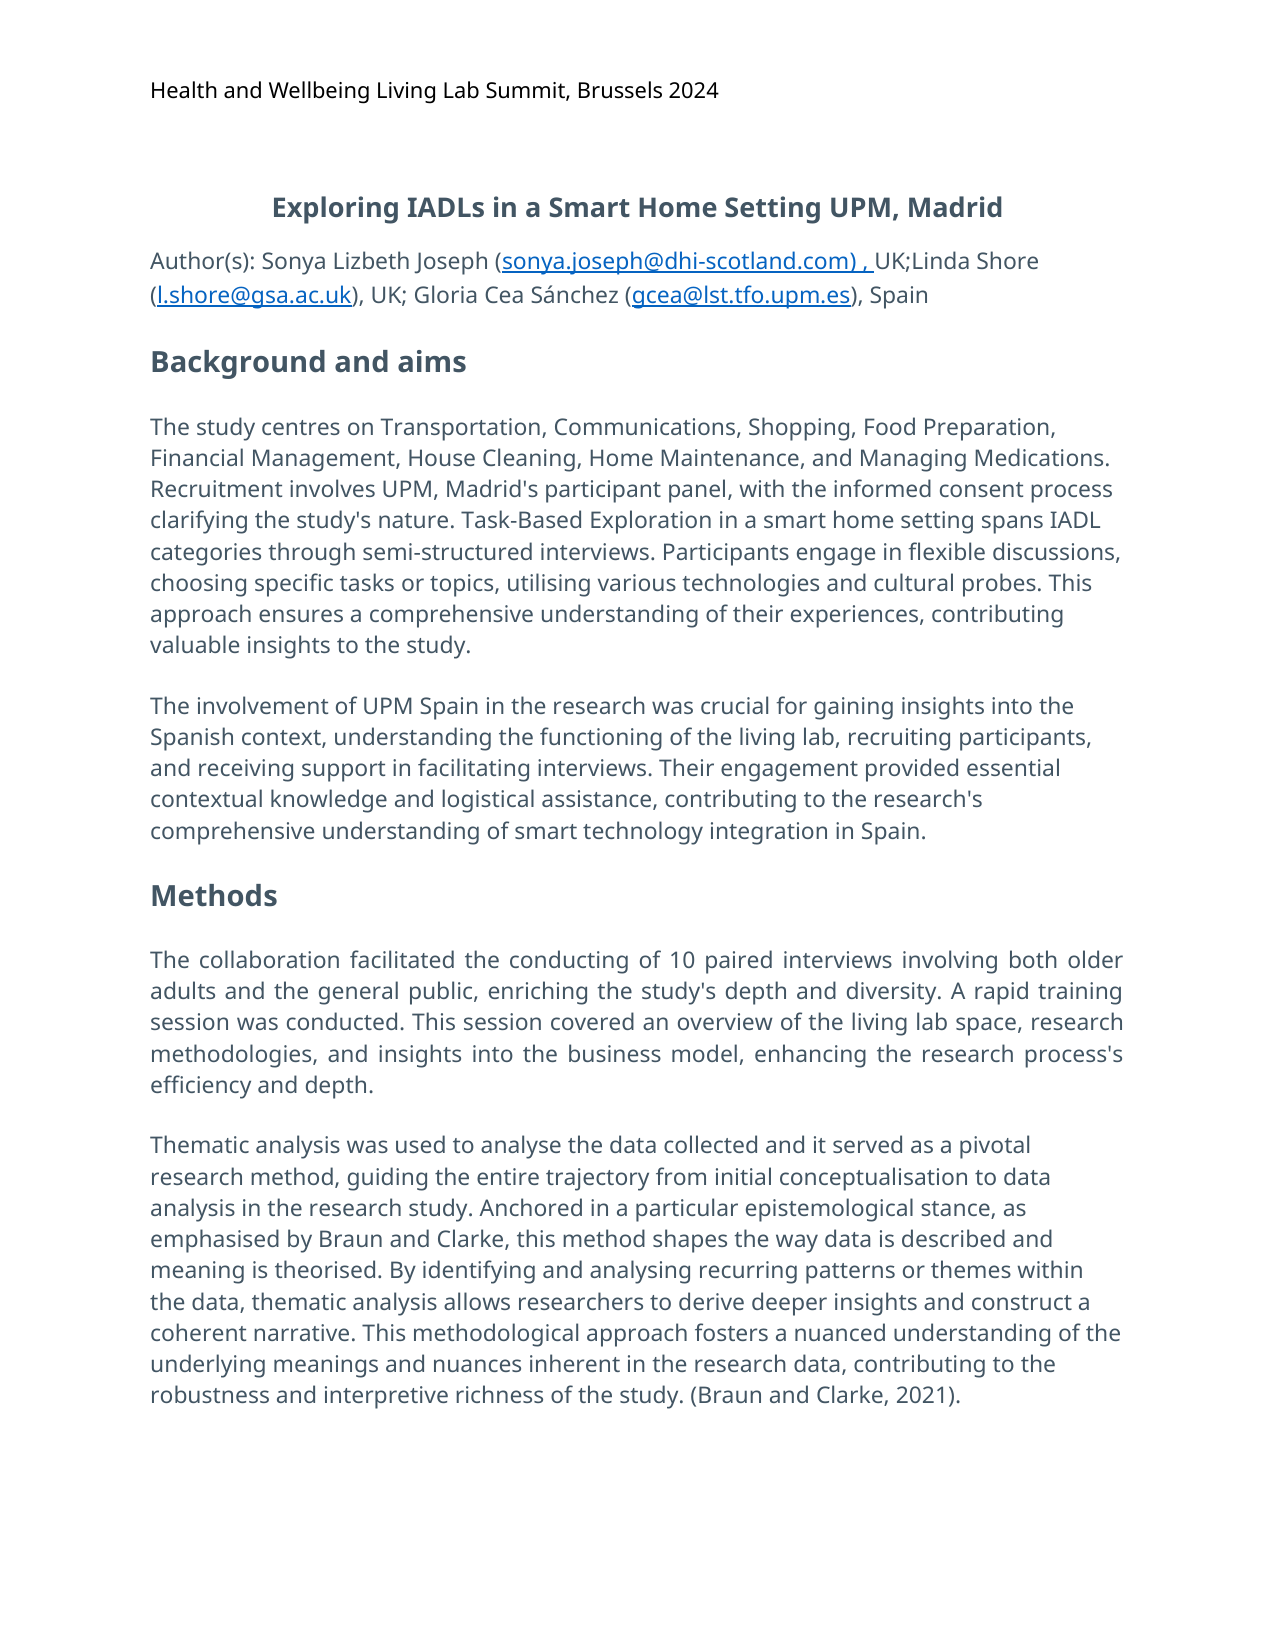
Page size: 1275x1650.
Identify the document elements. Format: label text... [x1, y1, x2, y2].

text Background and aims [150, 342, 1125, 381]
text Exploring IADLs in a Smart Home Setting UPM, Madrid [150, 188, 1125, 225]
text Thematic analysis was used to analyse the data collected and it served as a pivotal research method, guiding the entire trajectory from initial conceptualisation to data analysis in the research study. Anchored in a particular epistemological stance, as emphasised by Braun and Clarke, this method shapes the way data is described and meaning is theorised. By identifying and analysing recurring patterns or themes within the data, thematic analysis allows researchers to derive deeper insights and construct a coherent narrative. This methodological approach fosters a nuanced understanding of the underlying meanings and nuances inherent in the research data, contributing to the robustness and interpretive richness of the study. (Braun and Clarke, 2021). [150, 1129, 1125, 1411]
text Methods [150, 875, 1125, 915]
text The collaboration facilitated the conducting of 10 paired interviews involving both older adults and the general public, enriching the study's depth and diversity. A rapid training session was conducted. This session covered an overview of the living lab space, research methodologies, and insights into the business model, enhancing the research process's efficiency and depth. [150, 944, 1125, 1100]
text The involvement of UPM Spain in the research was crucial for gaining insights into the Spanish context, understanding the functioning of the living lab, recruiting participants, and receiving support in facilitating interviews. Their engagement provided essential contextual knowledge and logistical assistance, contributing to the research's comprehensive understanding of smart technology integration in Spain. [150, 689, 1125, 846]
text The study centres on Transportation, Communications, Shopping, Food Preparation, Financial Management, House Cleaning, Home Maintenance, and Managing Medications. Recruitment involves UPM, Madrid's participant panel, with the informed consent process clarifying the study's nature. Task-Based Exploration in a smart home setting spans IADL categories through semi-structured interviews. Participants engage in flexible discussions, choosing specific tasks or topics, utilising various technologies and cultural probes. This approach ensures a comprehensive understanding of their experiences, contributing valuable insights to the study. [150, 410, 1125, 660]
text Author(s): Sonya Lizbeth Joseph (sonya.joseph@dhi-scotland.com) , UK;Linda Shore (l.shore@gsa.ac.uk), UK; Gloria Cea Sánchez (gcea@lst.tfo.upm.es), Spain [150, 245, 1125, 310]
